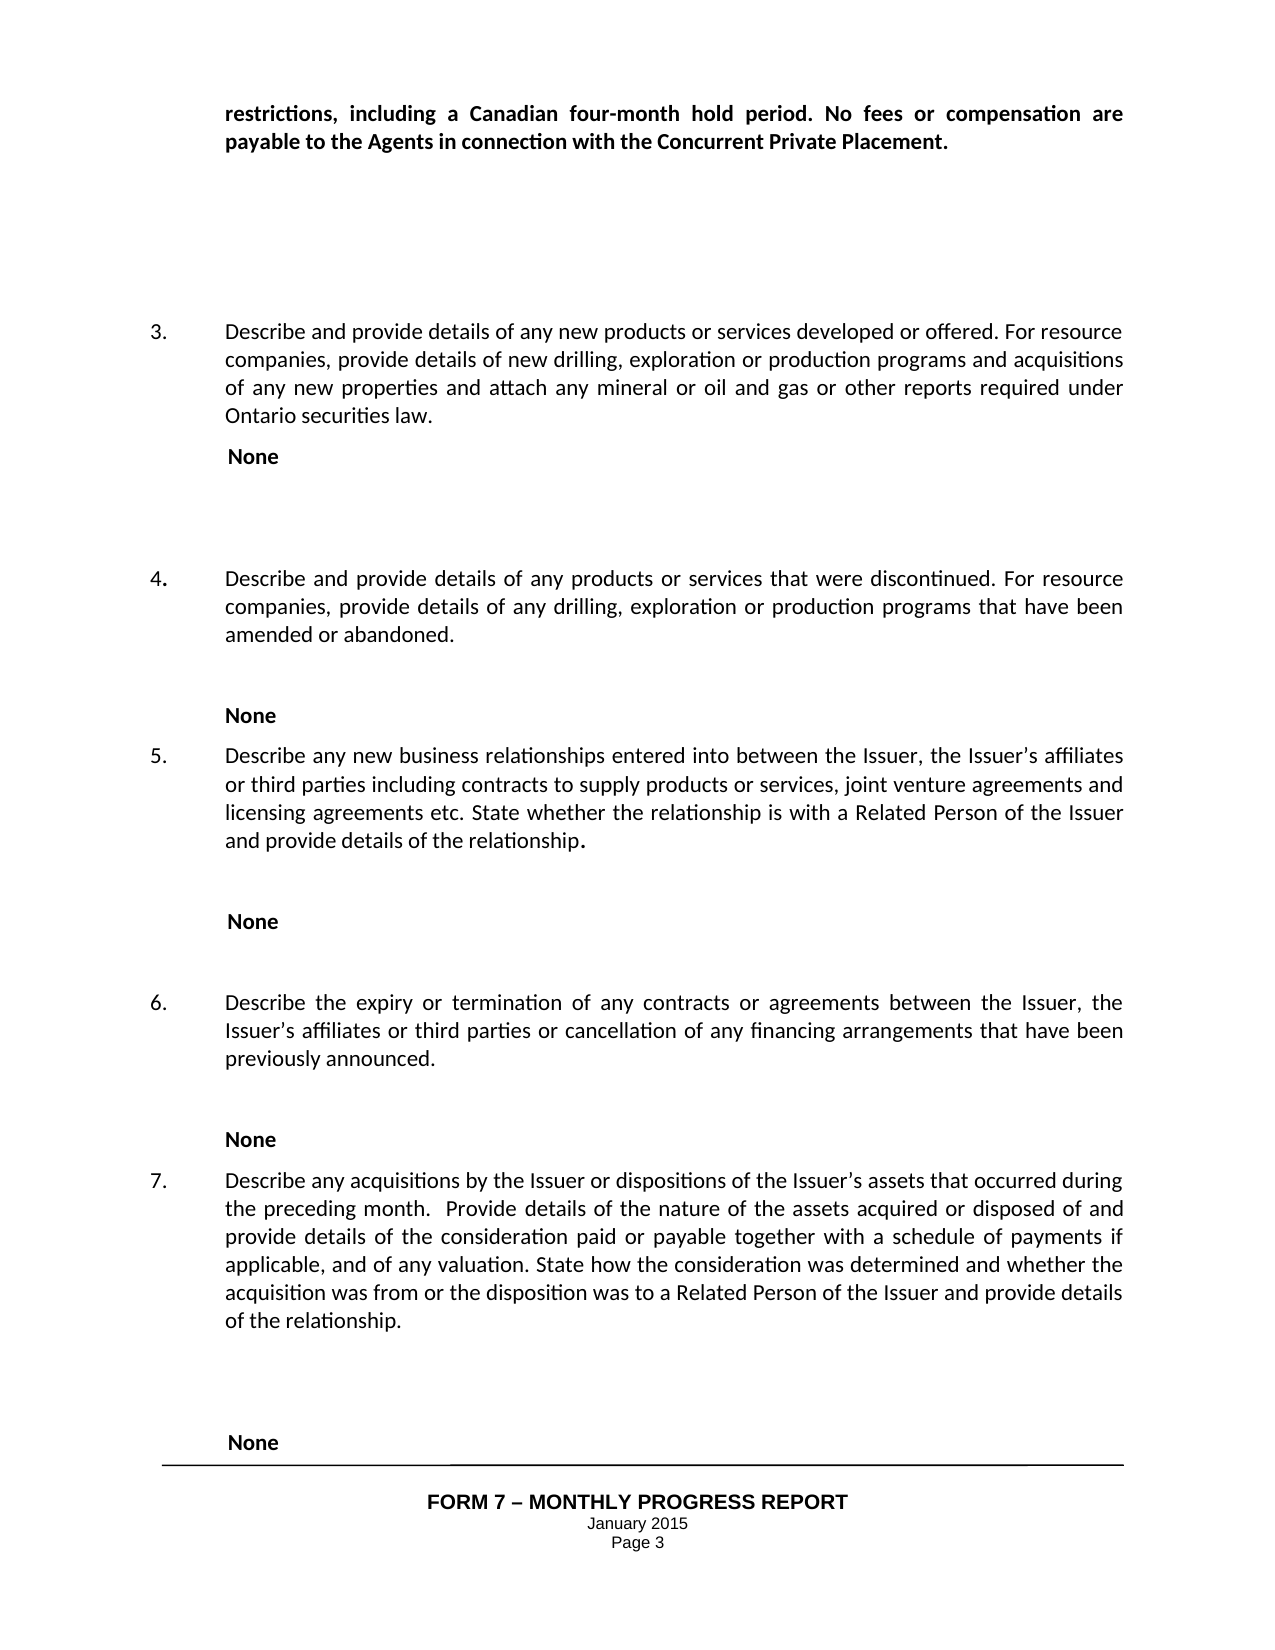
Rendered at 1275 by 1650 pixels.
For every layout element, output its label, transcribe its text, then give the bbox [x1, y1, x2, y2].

list None [150, 907, 1125, 935]
list 6. Describe the expiry or termination of any contracts or agreements between the Issuer, the Issuer’s affiliates or third parties or cancellation of any financing arrangements that have been previously announced. [150, 988, 1125, 1073]
list None [225, 1126, 1125, 1154]
list None [150, 442, 1125, 470]
list 7. Describe any acquisitions by the Issuer or dispositions of the Issuer’s assets that occurred during the preceding month. Provide details of the nature of the assets acquired or disposed of and provide details of the consideration paid or payable together with a schedule of payments if applicable, and of any valuation. State how the consideration was determined and whether the acquisition was from or the disposition was to a Related Person of the Issuer and provide details of the relationship. [150, 1166, 1125, 1334]
list 4. Describe and provide details of any products or services that were discontinued. For resource companies, provide details of any drilling, exploration or production programs that have been amended or abandoned. [150, 564, 1125, 648]
list None [150, 1428, 1125, 1456]
list None [225, 701, 1125, 729]
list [225, 99, 1125, 155]
list 5. Describe any new business relationships entered into between the Issuer, the Issuer’s affiliates or third parties including contracts to supply products or services, joint venture agreements and licensing agreements etc. State whether the relationship is with a Related Person of the Issuer and provide details of the relationship. [150, 742, 1125, 854]
list 3. Describe and provide details of any new products or services developed or offered. For resource companies, provide details of new drilling, exploration or production programs and acquisitions of any new properties and attach any mineral or oil and gas or other reports required under Ontario securities law. [150, 317, 1125, 429]
